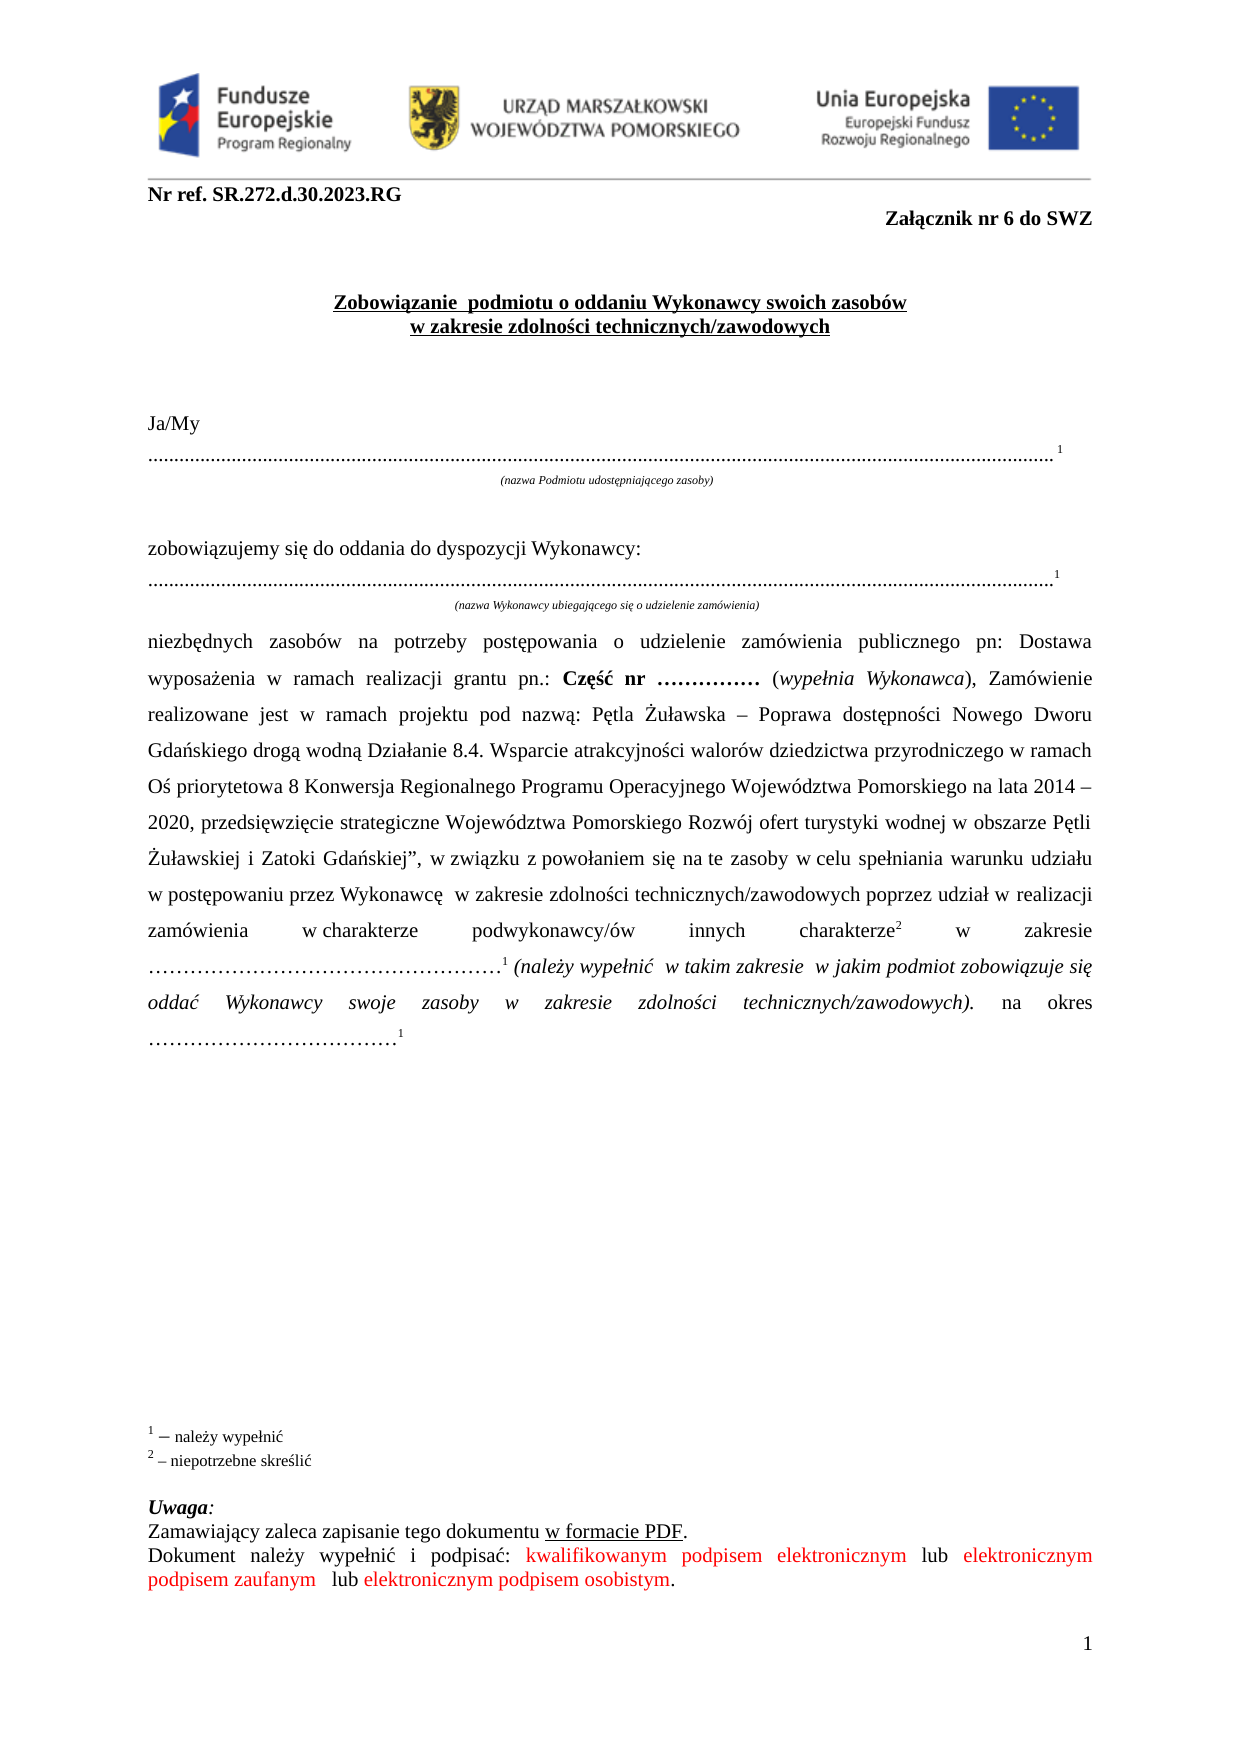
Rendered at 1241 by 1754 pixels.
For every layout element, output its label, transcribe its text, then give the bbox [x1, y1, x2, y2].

text Załącznik nr 6 do SWZ [148, 206, 1093, 230]
text Ja/My [148, 411, 1066, 435]
picture [147, 73, 1093, 182]
text Zobowiązanie podmiotu o oddaniu Wykonawcy swoich zasobów [148, 290, 1093, 314]
text ..............................................................................................................................................................................1 [148, 567, 1066, 591]
text Dokument należy wypełnić i podpisać: kwalifikowanym podpisem elektronicznym lub elektronicznym podpisem zaufanym lub elektronicznym podpisem osobistym. [148, 1543, 1093, 1591]
text 2 – niepotrzebne skreślić [148, 1447, 1093, 1471]
text Nr ref. SR.272.d.30.2023.RG [148, 182, 1093, 206]
text (nazwa Podmiotu udostępniającego zasoby) [148, 473, 1066, 497]
text Zamawiający zaleca zapisanie tego dokumentu w formacie PDF. [148, 1519, 1093, 1543]
text niezbędnych zasobów na potrzeby postępowania o udzielenie zamówienia publicznego pn: Dostawa wyposażenia w ramach realizacji grantu pn.: Część nr …………… (wypełnia Wykonawca), Zamówienie realizowane jest w ramach projektu pod nazwą: Pętla Żuławska – Poprawa dostępności Nowego Dworu Gdańskiego drogą wodną Działanie 8.4. Wsparcie atrakcyjności walorów dziedzictwa przyrodniczego w ramach Oś priorytetowa 8 Konwersja Regionalnego Programu Operacyjnego Województwa Pomorskiego na lata 2014 –2020, przedsięwzięcie strategiczne Województwa Pomorskiego Rozwój ofert turystyki wodnej w obszarze Pętli Żuławskiej i Zatoki Gdańskiej”, w związku z powołaniem się na te zasoby w celu spełniania warunku udziału w postępowaniu przez Wykonawcę w zakresie zdolności technicznych/zawodowych poprzez udział w realizacji zamówienia w charakterze podwykonawcy/ów innych charakterze2 w zakresie ……………………………………………1 (należy wypełnić w takim zakresie w jakim podmiot zobowiązuje się oddać Wykonawcy swoje zasoby w zakresie zdolności technicznych/zawodowych). na okres ………………………………1 [148, 629, 1093, 1050]
text Uwaga: [148, 1495, 1093, 1519]
text zobowiązujemy się do oddania do dyspozycji Wykonawcy: [148, 536, 1066, 560]
text 1 – należy wypełnić [148, 1423, 1093, 1447]
text w zakresie zdolności technicznych/zawodowych [148, 314, 1093, 338]
text .............................................................................................................................................................................. 1 [148, 442, 1066, 466]
text (nazwa Wykonawcy ubiegającego się o udzielenie zamówienia) [148, 598, 1066, 622]
